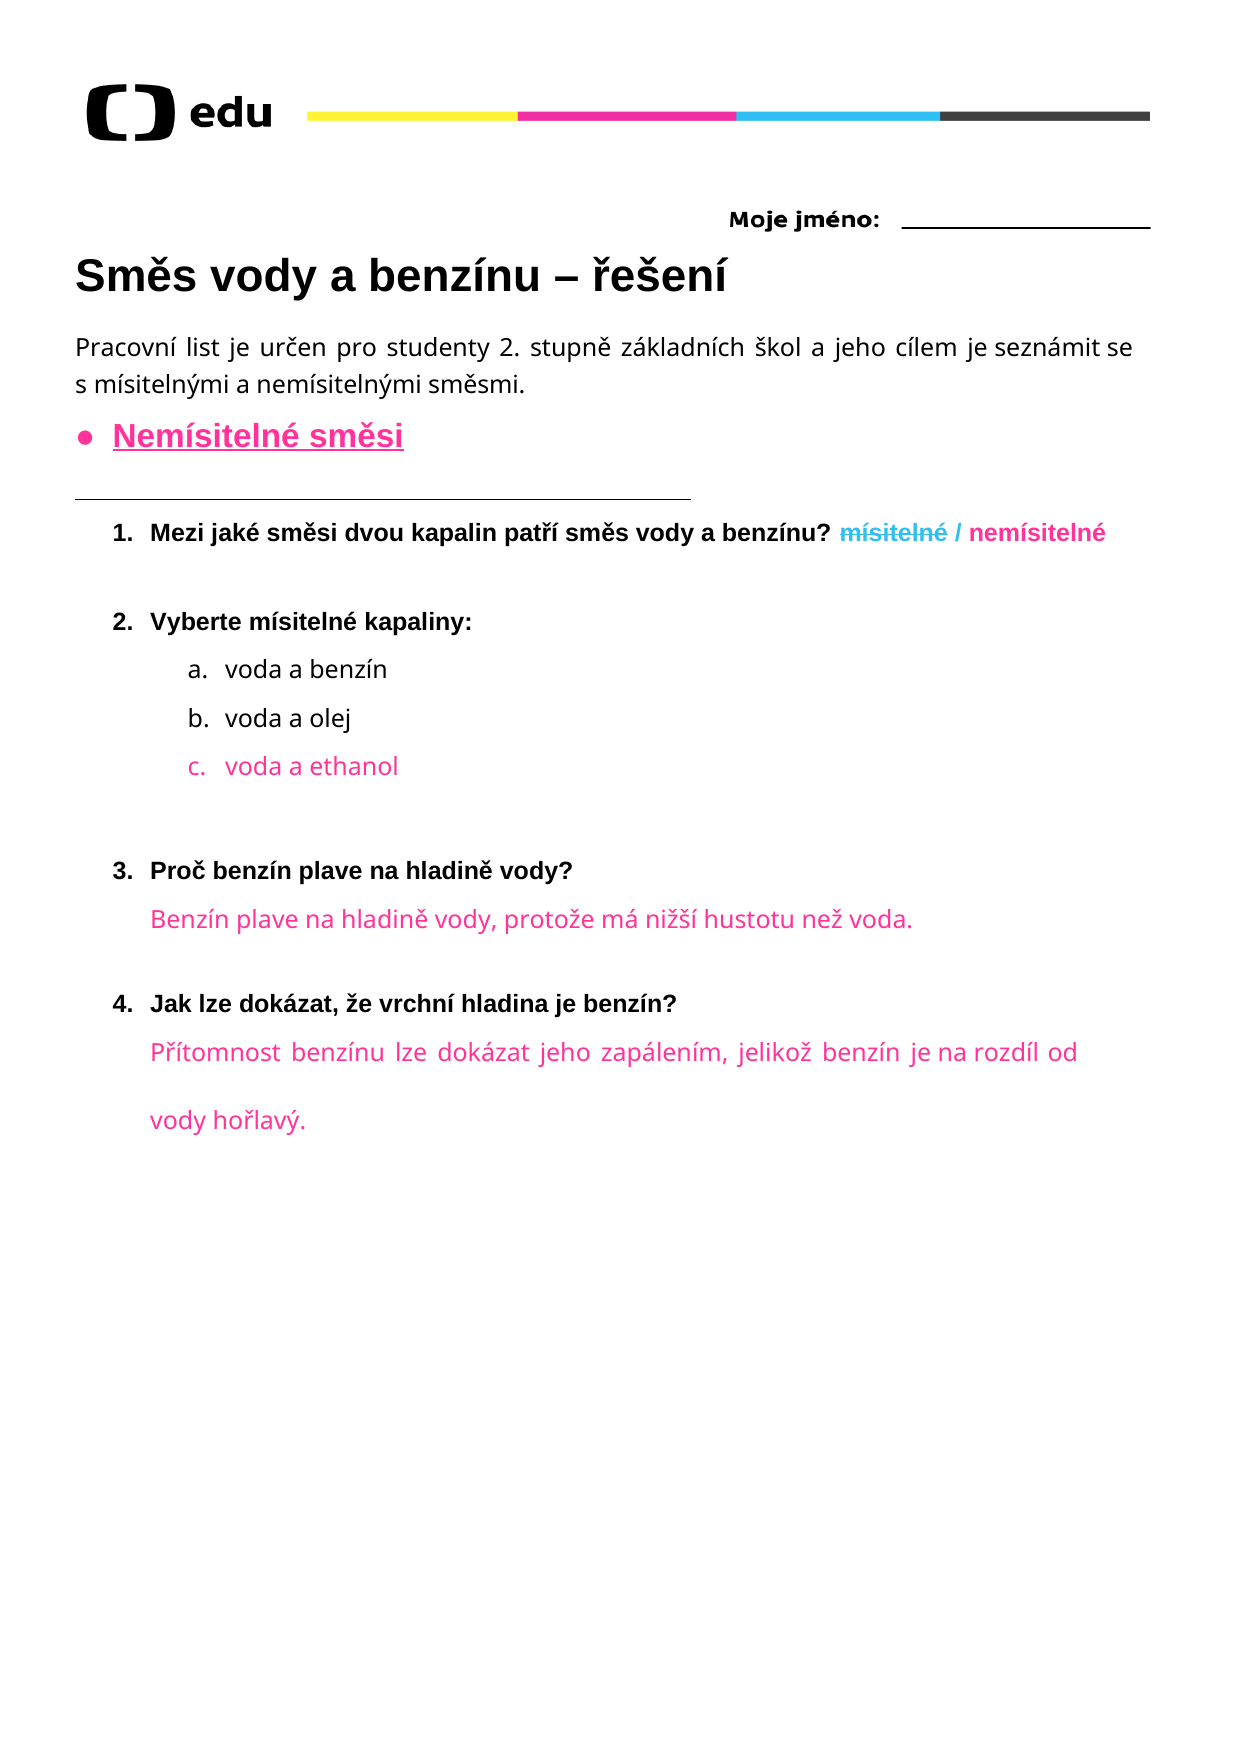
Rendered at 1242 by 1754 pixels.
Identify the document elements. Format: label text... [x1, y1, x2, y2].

list Vyberte mísitelné kapaliny: [112, 607, 1164, 635]
picture [78, 77, 1162, 244]
subtitle Jak lze dokázat, že vrchní hladina je benzín? [112, 989, 1164, 1018]
list voda a ethanol [187, 749, 1164, 783]
list Nemísitelné směsi [75, 416, 1164, 454]
text Pracovní list je určen pro studenty 2. stupně základních škol a jeho cílem je seznámit se s mísitelnými a nemísitelnými směsmi. [75, 330, 1138, 401]
title Směs vody a benzínu – řešení [75, 248, 1164, 301]
subtitle Proč benzín plave na hladině vody? [112, 856, 1164, 885]
list voda a olej [187, 700, 1164, 734]
list voda a benzín [187, 652, 1164, 686]
subtitle Mezi jaké směsi dvou kapalin patří směs vody a benzínu? mísitelné / nemísitelné [112, 518, 1164, 547]
text Benzín plave na hladině vody, protože má nižší hustotu než voda. [150, 902, 1164, 936]
text Přítomnost benzínu lze dokázat jeho zapálením, jelikož benzín je na rozdíl od vody hořlavý. [150, 1035, 1125, 1137]
